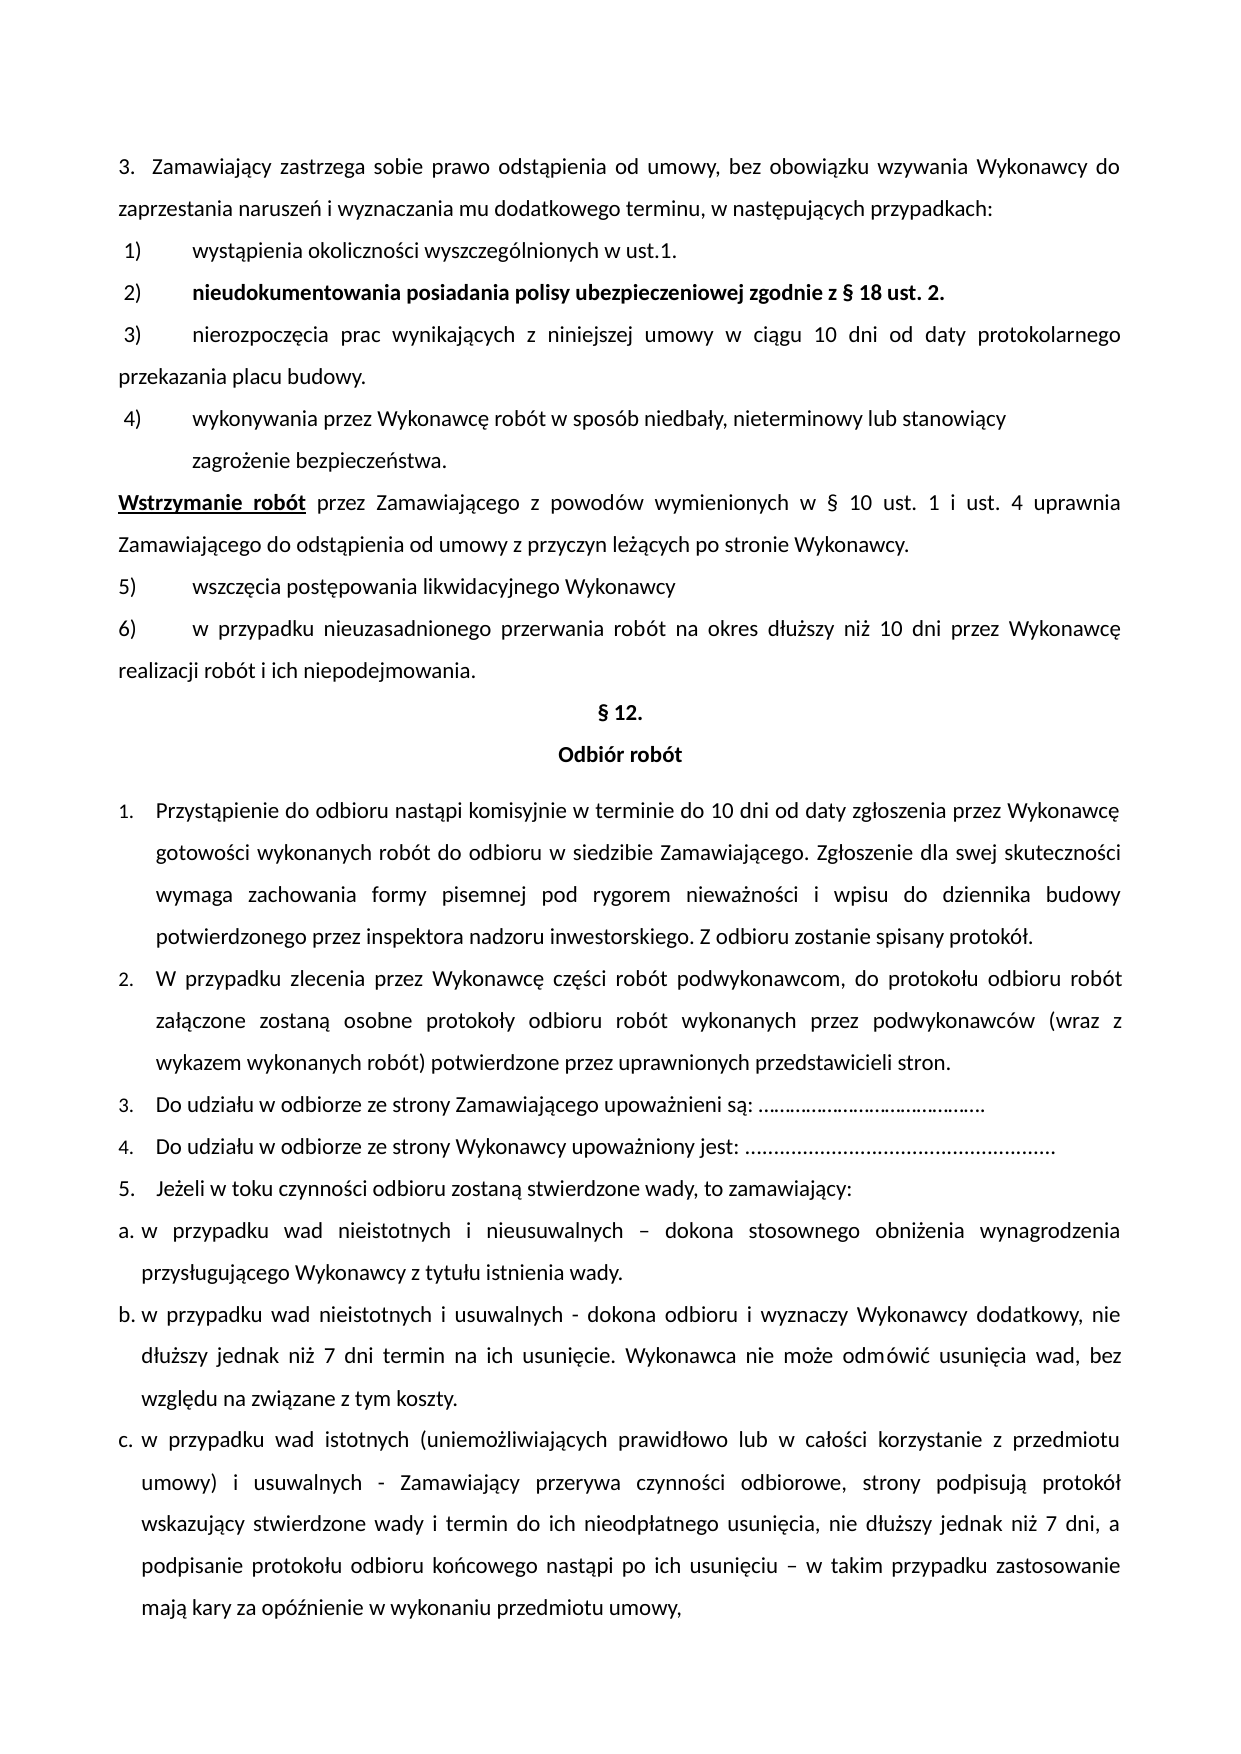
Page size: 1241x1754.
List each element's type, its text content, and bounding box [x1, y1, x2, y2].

text 5) wszczęcia postępowania likwidacyjnego Wykonawcy [118, 572, 1122, 600]
list W przypadku zlecenia przez Wykonawcę części robót podwykonawcom, do protokołu odbioru robót załączone zostaną osobne protokoły odbioru robót wykonanych przez podwykonawców (wraz z wykazem wykonanych robót) potwierdzone przez uprawnionych przedstawicieli stron. [118, 964, 1122, 1076]
text zagrożenie bezpieczeństwa. [118, 446, 1122, 474]
text 1) wystąpienia okoliczności wyszczególnionych w ust.1. [118, 236, 1122, 264]
text 4) wykonywania przez Wykonawcę robót w sposób niedbały, nieterminowy lub stanowiący [118, 404, 1122, 432]
list Przystąpienie do odbioru nastąpi komisyjnie w terminie do 10 dni od daty zgłoszenia przez Wykonawcę gotowości wykonanych robót do odbioru w siedzibie Zamawiającego. Zgłoszenie dla swej skuteczności wymaga zachowania formy pisemnej pod rygorem nieważności i wpisu do dziennika budowy potwierdzonego przez inspektora nadzoru inwestorskiego. Z odbioru zostanie spisany protokół. [118, 796, 1122, 950]
text 3) nierozpoczęcia prac wynikających z niniejszej umowy w ciągu 10 dni od daty protokolarnego przekazania placu budowy. [118, 320, 1122, 390]
text Wstrzymanie robót przez Zamawiającego z powodów wymienionych w § 10 ust. 1 i ust. 4 uprawnia Zamawiającego do odstąpienia od umowy z przyczyn leżących po stronie Wykonawcy. [118, 488, 1122, 558]
list w przypadku wad nieistotnych i nieusuwalnych – dokona stosownego obniżenia wynagrodzenia przysługującego Wykonawcy z tytułu istnienia wady. [118, 1216, 1122, 1286]
text 2) nieudokumentowania posiadania polisy ubezpieczeniowej zgodnie z § 18 ust. 2. [118, 278, 1122, 306]
text § 12. [118, 698, 1122, 726]
text 6) w przypadku nieuzasadnionego przerwania robót na okres dłuższy niż 10 dni przez Wykonawcę realizacji robót i ich niepodejmowania. [118, 614, 1122, 684]
list w przypadku wad nieistotnych i usuwalnych - dokona odbioru i wyznaczy Wykonawcy dodatkowy, nie dłuższy jednak niż 7 dni termin na ich usunięcie. Wykonawca nie może odmówić usunięcia wad, bez względu na związane z tym koszty. [118, 1300, 1122, 1412]
list w przypadku wad istotnych (uniemożliwiających prawidłowo lub w całości korzystanie z przedmiotu umowy) i usuwalnych - Zamawiający przerywa czynności odbiorowe, strony podpisują protokół wskazujący stwierdzone wady i termin do ich nieodpłatnego usunięcia, nie dłuższy jednak niż 7 dni, a podpisanie protokołu odbioru końcowego nastąpi po ich usunięciu – w takim przypadku zastosowanie mają kary za opóźnienie w wykonaniu przedmiotu umowy, [118, 1426, 1122, 1622]
list Do udziału w odbiorze ze strony Zamawiającego upoważnieni są: ……………………………………. [118, 1090, 1122, 1118]
list Do udziału w odbiorze ze strony Wykonawcy upoważniony jest: ...................................................... [118, 1132, 1122, 1160]
text 3. Zamawiający zastrzega sobie prawo odstąpienia od umowy, bez obowiązku wzywania Wykonawcy do zaprzestania naruszeń i wyznaczania mu dodatkowego terminu, w następujących przypadkach: [118, 152, 1122, 222]
text 5. Jeżeli w toku czynności odbioru zostaną stwierdzone wady, to zamawiający: [118, 1174, 1122, 1202]
text Odbiór robót [118, 740, 1122, 768]
